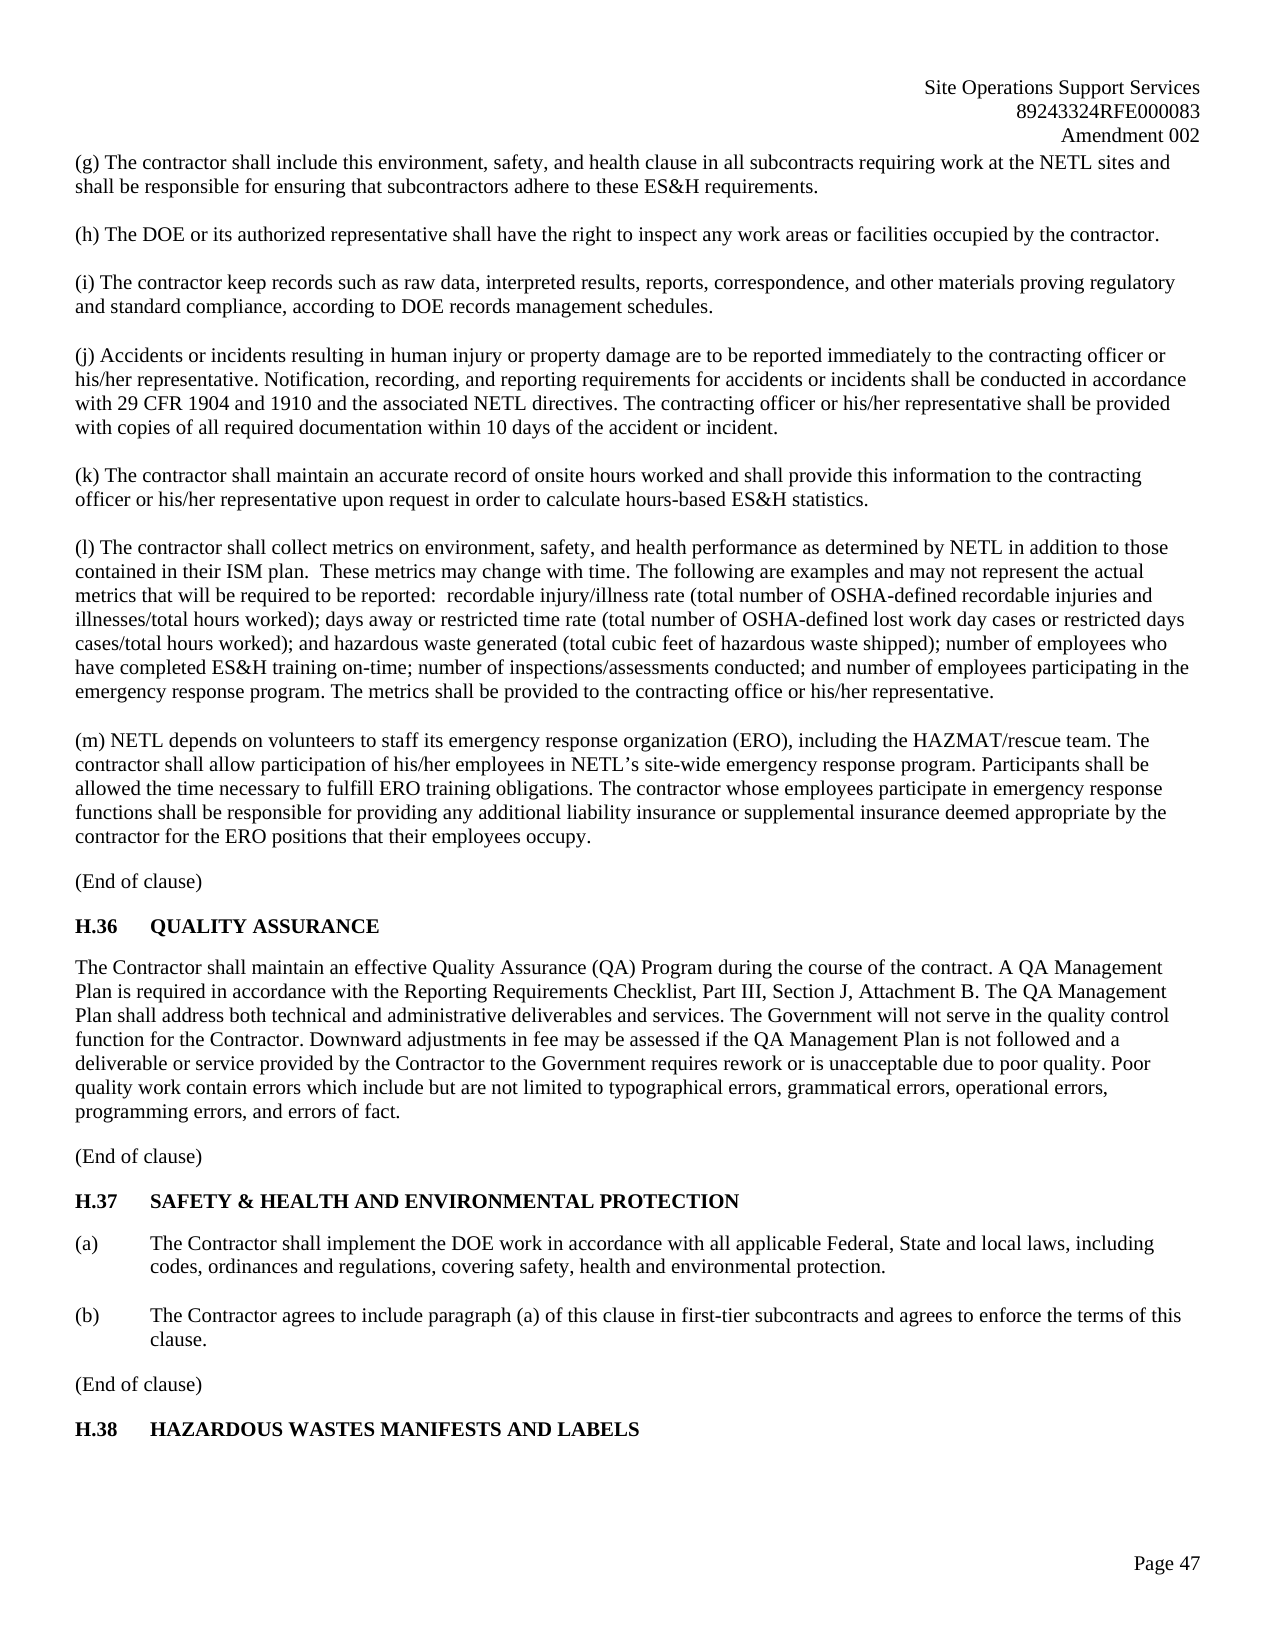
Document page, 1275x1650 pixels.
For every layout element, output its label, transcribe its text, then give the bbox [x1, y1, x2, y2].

text (End of clause) [75, 869, 1200, 893]
text (l) The contractor shall collect metrics on environment, safety, and health performance as determined by NETL in addition to those contained in their ISM plan. These metrics may change with time. The following are examples and may not represent the actual metrics that will be required to be reported: recordable injury/illness rate (total number of OSHA-defined recordable injuries and illnesses/total hours worked); days away or restricted time rate (total number of OSHA-defined lost work day cases or restricted days cases/total hours worked); and hazardous waste generated (total cubic feet of hazardous waste shipped); number of employees who have completed ES&H training on-time; number of inspections/assessments conducted; and number of employees participating in the emergency response program. The metrics shall be provided to the contracting office or his/her representative. [75, 535, 1200, 703]
text (End of clause) [75, 1372, 1200, 1396]
text (h) The DOE or its authorized representative shall have the right to inspect any work areas or facilities occupied by the contractor. [75, 222, 1200, 246]
text (b) The Contractor agrees to include paragraph (a) of this clause in first-tier subcontracts and agrees to enforce the terms of this clause. [75, 1303, 1200, 1351]
text (j) Accidents or incidents resulting in human injury or property damage are to be reported immediately to the contracting officer or his/her representative. Notification, recording, and reporting requirements for accidents or incidents shall be conducted in accordance with 29 CFR 1904 and 1910 and the associated NETL directives. The contracting officer or his/her representative shall be provided with copies of all required documentation within 10 days of the accident or incident. [75, 342, 1200, 439]
text The Contractor shall maintain an effective Quality Assurance (QA) Program during the course of the contract. A QA Management Plan is required in accordance with the Reporting Requirements Checklist, Part III, Section J, Attachment B. The QA Management Plan shall address both technical and administrative deliverables and services. The Government will not serve in the quality control function for the Contractor. Downward adjustments in fee may be assessed if the QA Management Plan is not followed and a deliverable or service provided by the Contractor to the Government requires rework or is unacceptable due to poor quality. Poor quality work contain errors which include but are not limited to typographical errors, grammatical errors, operational errors, programming errors, and errors of fact. [75, 955, 1200, 1123]
text (End of clause) [75, 1144, 1200, 1168]
text (i) The contractor keep records such as raw data, interpreted results, reports, correspondence, and other materials proving regulatory and standard compliance, according to DOE records management schedules. [75, 270, 1200, 318]
text H.36 QUALITY ASSURANCE [75, 913, 1200, 938]
text (k) The contractor shall maintain an accurate record of onsite hours worked and shall provide this information to the contracting officer or his/her representative upon request in order to calculate hours-based ES&H statistics. [75, 463, 1200, 511]
text H.38 HAZARDOUS WASTES MANIFESTS AND LABELS [75, 1416, 1200, 1441]
text (m) NETL depends on volunteers to staff its emergency response organization (ERO), including the HAZMAT/rescue team. The contractor shall allow participation of his/her employees in NETL’s site-wide emergency response program. Participants shall be allowed the time necessary to fulfill ERO training obligations. The contractor whose employees participate in emergency response functions shall be responsible for providing any additional liability insurance or supplemental insurance deemed appropriate by the contractor for the ERO positions that their employees occupy. [75, 727, 1200, 848]
text H.37 SAFETY & HEALTH AND ENVIRONMENTAL PROTECTION [75, 1189, 1200, 1213]
text (a) The Contractor shall implement the DOE work in accordance with all applicable Federal, State and local laws, including codes, ordinances and regulations, covering safety, health and environmental protection. [75, 1230, 1200, 1278]
text (g) The contractor shall include this environment, safety, and health clause in all subcontracts requiring work at the NETL sites and shall be responsible for ensuring that subcontractors adhere to these ES&H requirements. [75, 150, 1200, 198]
